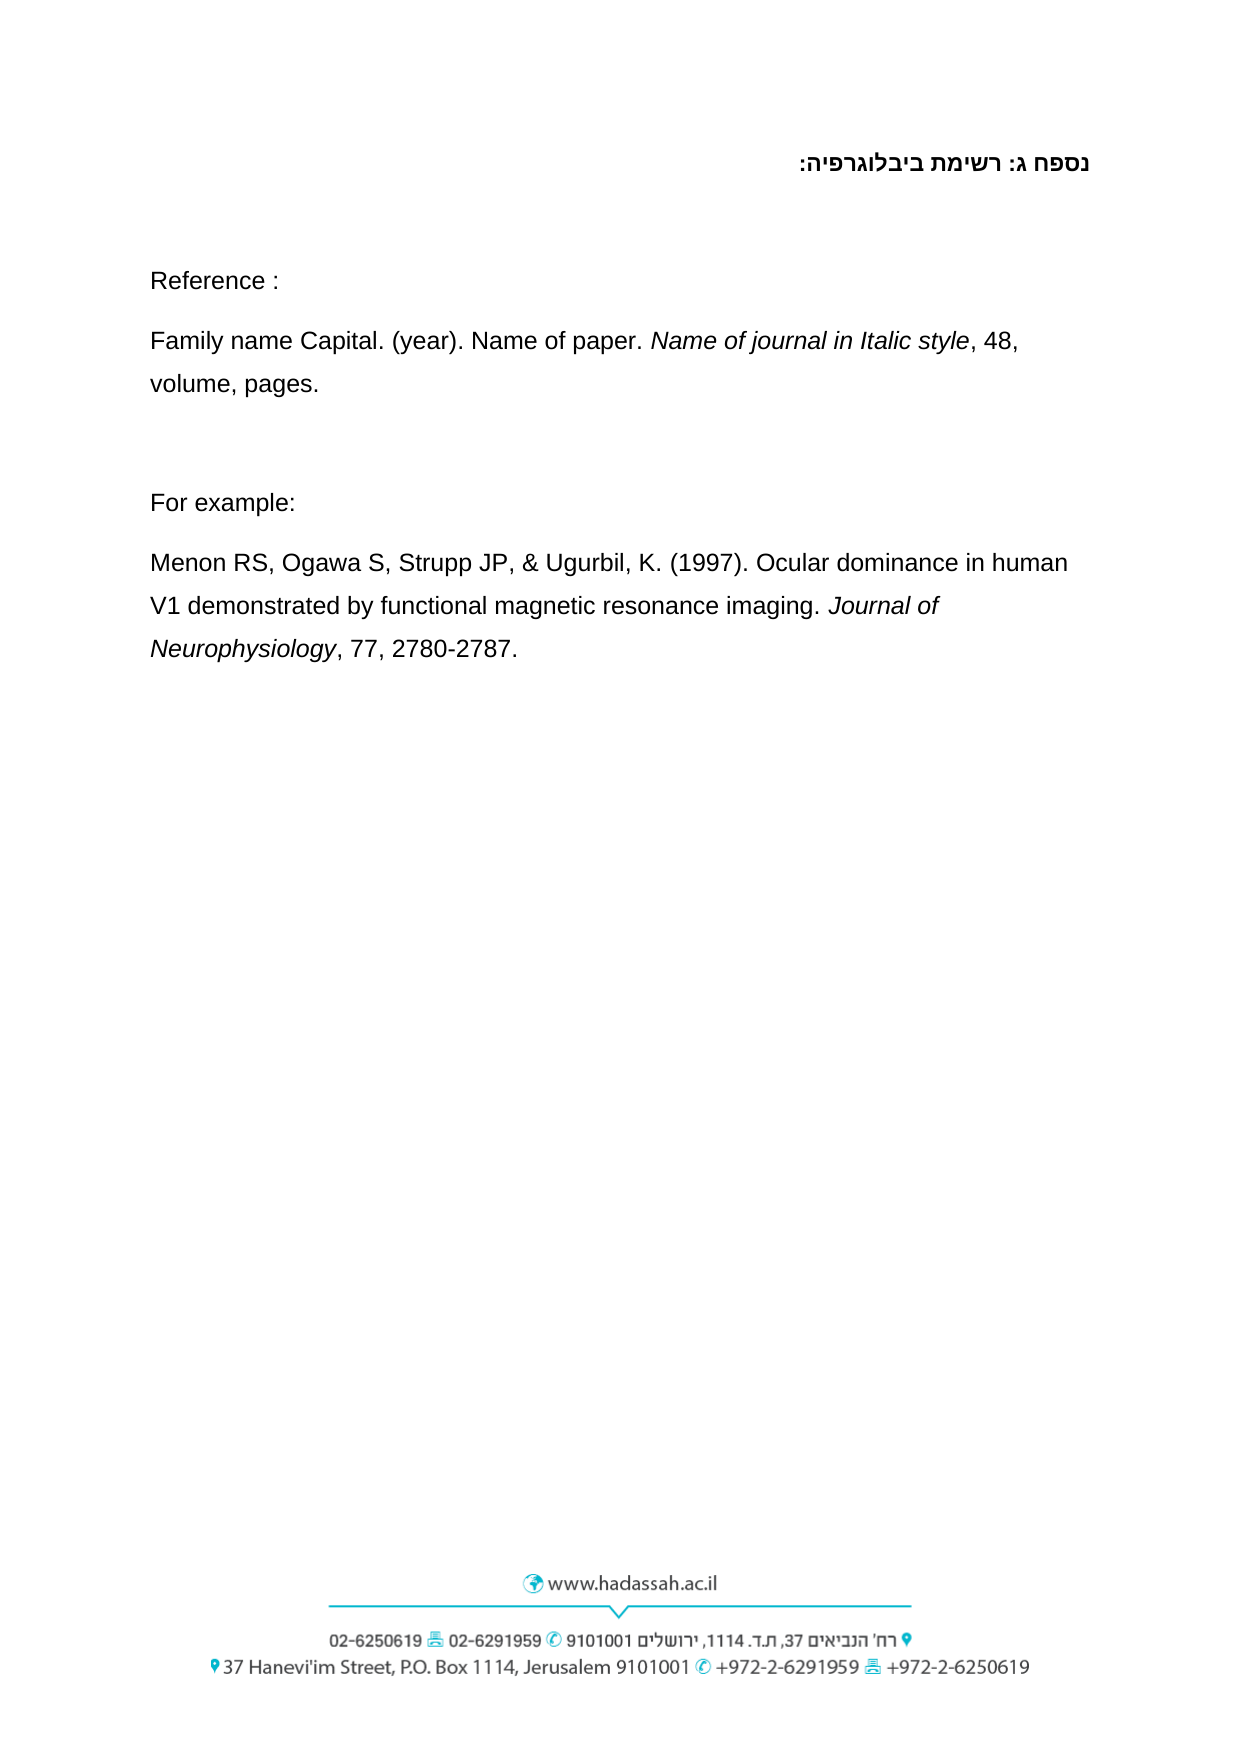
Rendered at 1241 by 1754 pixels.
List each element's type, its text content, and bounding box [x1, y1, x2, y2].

text נספח ג: רשימת ביבלוגרפיה: [150, 150, 1090, 176]
text Menon RS, Ogawa S, Strupp JP, & Ugurbil, K. (1997). Ocular dominance in human V1 demonstrated by functional magnetic resonance imaging. Journal of Neurophysiology, 77, 2780-2787. [150, 548, 1090, 663]
text For example: [150, 488, 1090, 517]
picture [211, 1568, 1029, 1681]
text Reference : [150, 266, 1090, 295]
text Family name Capital. (year). Name of paper. Name of journal in Italic style, 48, volume, pages. [150, 326, 1090, 398]
